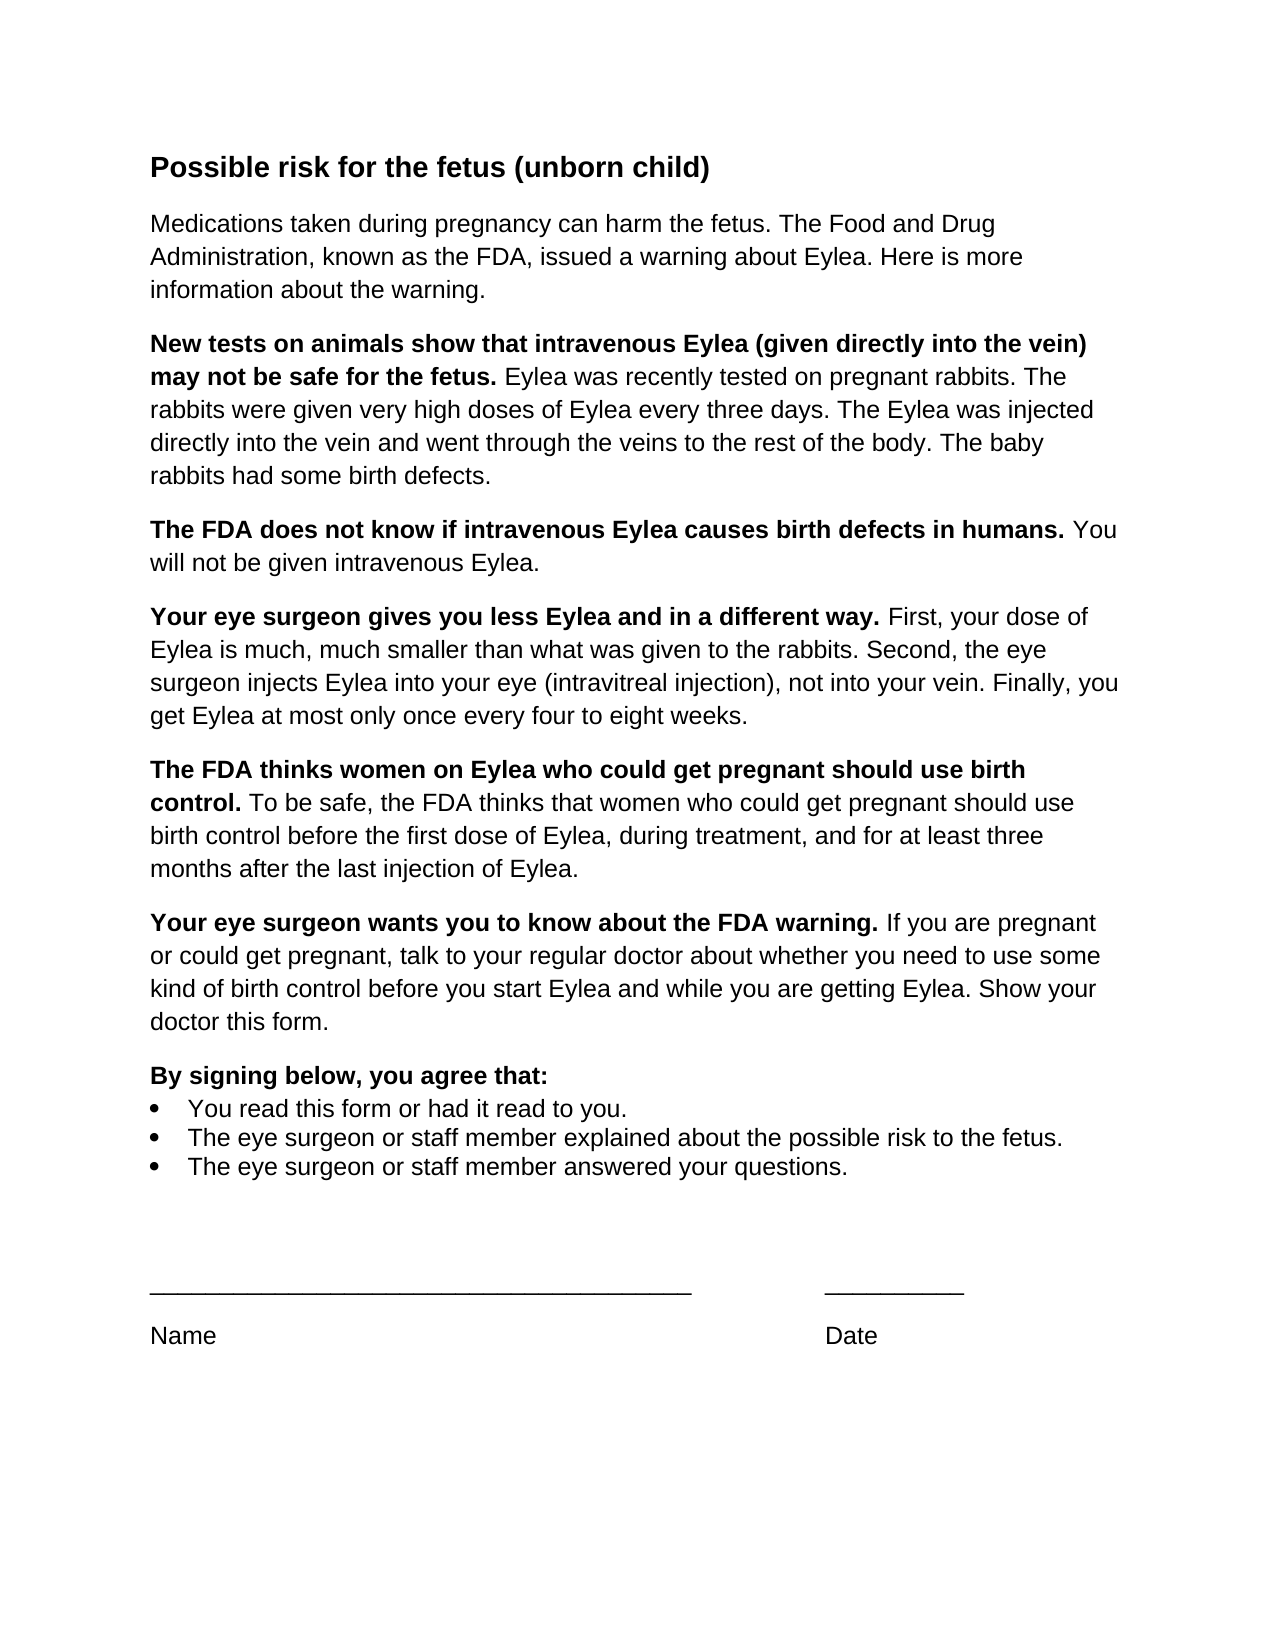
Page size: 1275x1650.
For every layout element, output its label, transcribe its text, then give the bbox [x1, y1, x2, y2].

list The eye surgeon or staff member answered your questions. [150, 1152, 1125, 1180]
text New tests on animals show that intravenous Eylea (given directly into the vein) may not be safe for the fetus. Eylea was recently tested on pregnant rabbits. The rabbits were given very high doses of Eylea every three days. The Eylea was injected directly into the vein and went through the veins to the rest of the body. The baby rabbits had some birth defects. [150, 329, 1125, 490]
text Possible risk for the fetus (unborn child) [150, 150, 1125, 183]
text Name Date [150, 1321, 1125, 1350]
list You read this form or had it read to you. [150, 1094, 1125, 1123]
text _______________________________________ __________ [150, 1267, 1125, 1296]
text Your eye surgeon wants you to know about the FDA warning. If you are pregnant or could get pregnant, talk to your regular doctor about whether you need to use some kind of birth control before you start Eylea and while you are getting Eylea. Show your doctor this form. [150, 908, 1125, 1036]
list The eye surgeon or staff member explained about the possible risk to the fetus. [150, 1123, 1125, 1152]
text The FDA thinks women on Eylea who could get pregnant should use birth control. To be safe, the FDA thinks that women who could get pregnant should use birth control before the first dose of Eylea, during treatment, and for at least three months after the last injection of Eylea. [150, 755, 1125, 883]
text By signing below, you agree that: [150, 1061, 1125, 1089]
text Your eye surgeon gives you less Eylea and in a different way. First, your dose of Eylea is much, much smaller than what was given to the rabbits. Second, the eye surgeon injects Eylea into your eye (intravitreal injection), not into your vein. Finally, you get Eylea at most only once every four to eight weeks. [150, 602, 1125, 730]
text Medications taken during pregnancy can harm the fetus. The Food and Drug Administration, known as the FDA, issued a warning about Eylea. Here is more information about the warning. [150, 209, 1125, 304]
text The FDA does not know if intravenous Eylea causes birth defects in humans. You will not be given intravenous Eylea. [150, 515, 1125, 577]
